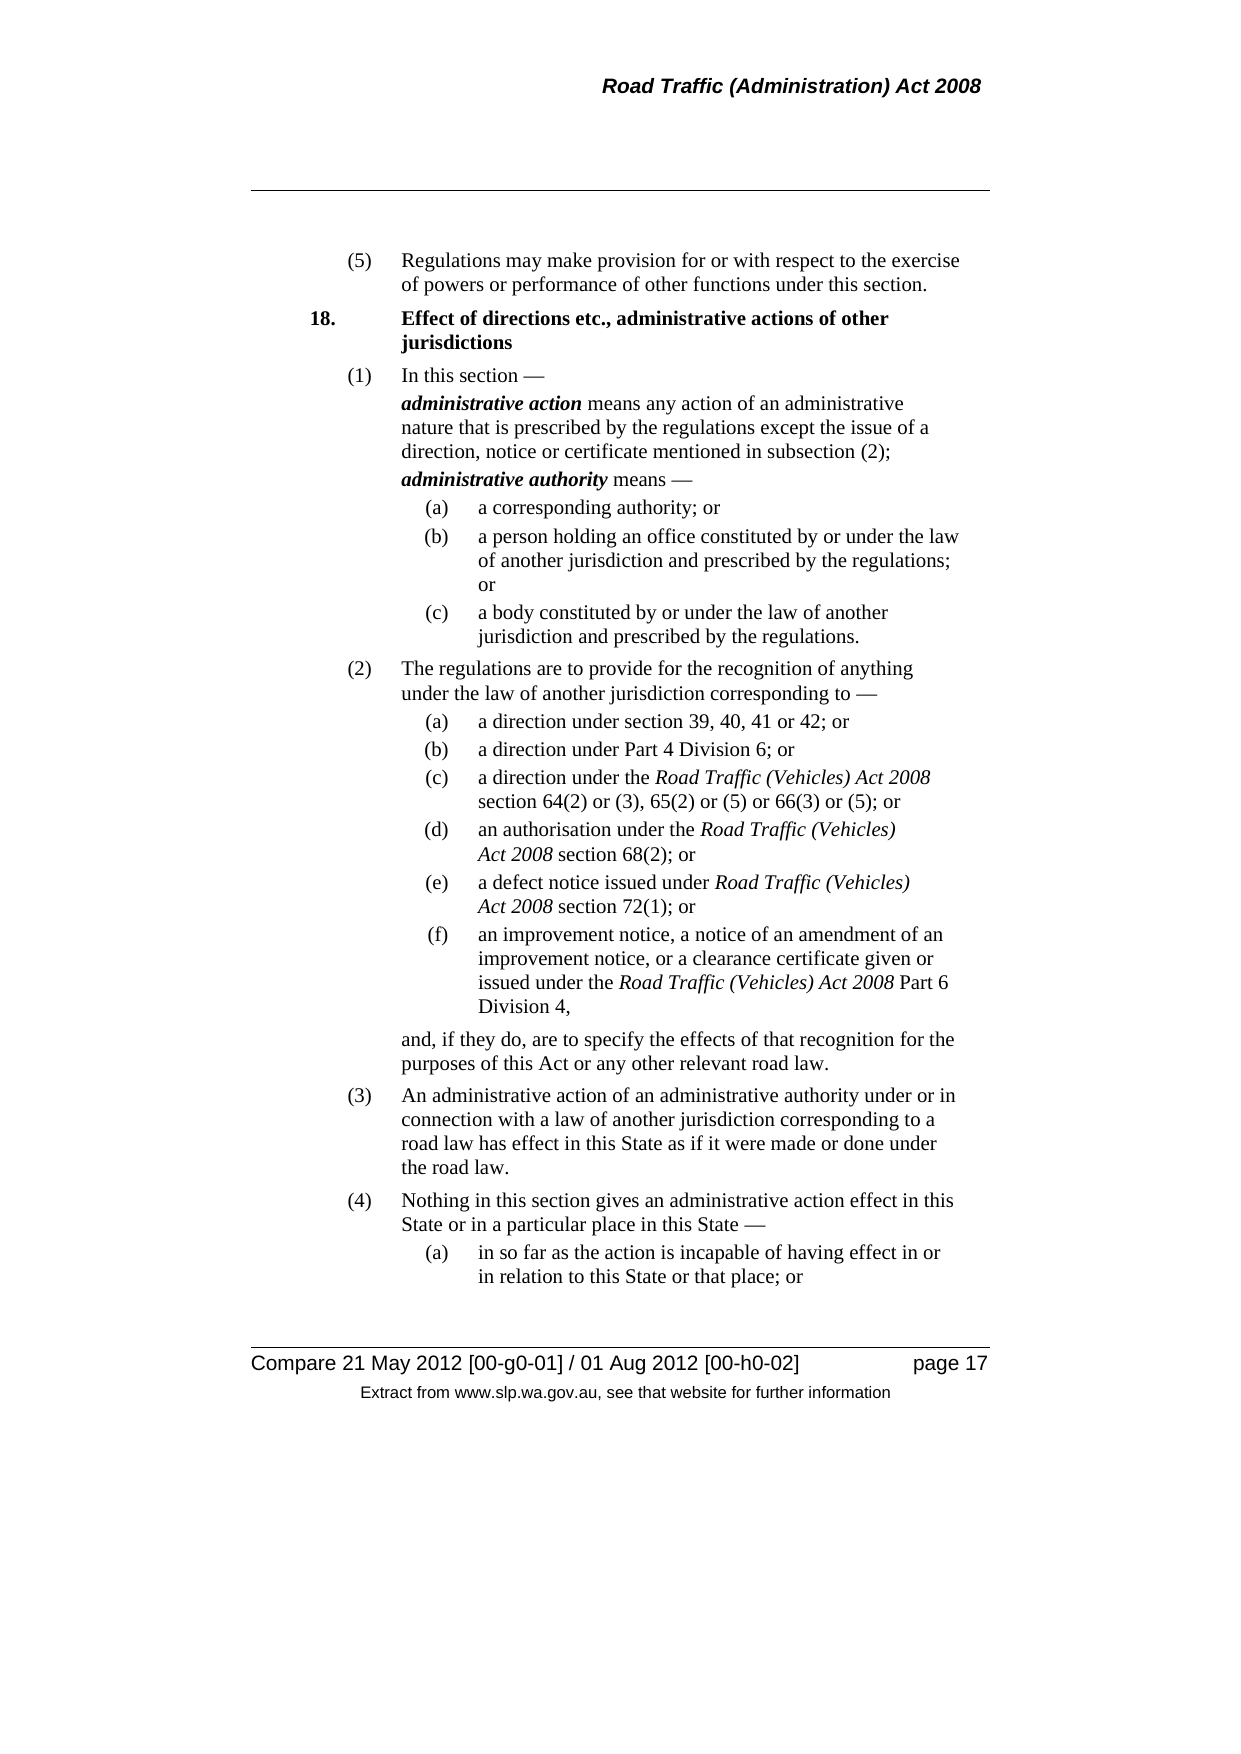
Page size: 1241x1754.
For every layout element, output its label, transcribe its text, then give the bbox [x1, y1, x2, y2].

subtitle 18. Effect of directions etc., administrative actions of other jurisdictions [309, 306, 960, 354]
text (e) a defect notice issued under Road Traffic (Vehicles) Act 2008 section 72(1); or [389, 870, 960, 918]
text (d) an authorisation under the Road Traffic (Vehicles) Act 2008 section 68(2); or [389, 817, 960, 866]
text (a) a direction under section 39, 40, 41 or 42; or [389, 709, 960, 733]
text administrative action means any action of an administrative nature that is prescribed by the regulations except the issue of a direction, notice or certificate mentioned in subsection (2); [369, 391, 960, 463]
text (3) An administrative action of an administrative authority under or in connection with a law of another jurisdiction corresponding to a road law has effect in this State as if it were made or done under the road law. [312, 1083, 960, 1179]
text (f) an improvement notice, a notice of an amendment of an improvement notice, or a clearance certificate given or issued under the Road Traffic (Vehicles) Act 2008 Part 6 Division 4, [389, 922, 960, 1018]
text (5) Regulations may make provision for or with respect to the exercise of powers or performance of other functions under this section. [312, 247, 960, 296]
text administrative authority means — [369, 467, 960, 491]
text (a) in so far as the action is incapable of having effect in or in relation to this State or that place; or [389, 1240, 960, 1288]
text (4) Nothing in this section gives an administrative action effect in this State or in a particular place in this State — [312, 1188, 960, 1236]
text (c) a direction under the Road Traffic (Vehicles) Act 2008 section 64(2) or (3), 65(2) or (5) or 66(3) or (5); or [389, 765, 960, 813]
text (a) a corresponding authority; or [389, 495, 960, 519]
text and, if they do, are to specify the effects of that recognition for the purposes of this Act or any other relevant road law. [312, 1027, 960, 1075]
text (b) a direction under Part 4 Division 6; or [389, 737, 960, 761]
text (1) In this section — [312, 362, 960, 387]
text (b) a person holding an office constituted by or under the law of another jurisdiction and prescribed by the regulations; or [389, 523, 960, 596]
text (2) The regulations are to provide for the recognition of anything under the law of another jurisdiction corresponding to — [312, 656, 960, 704]
text (c) a body constituted by or under the law of another jurisdiction and prescribed by the regulations. [389, 600, 960, 648]
